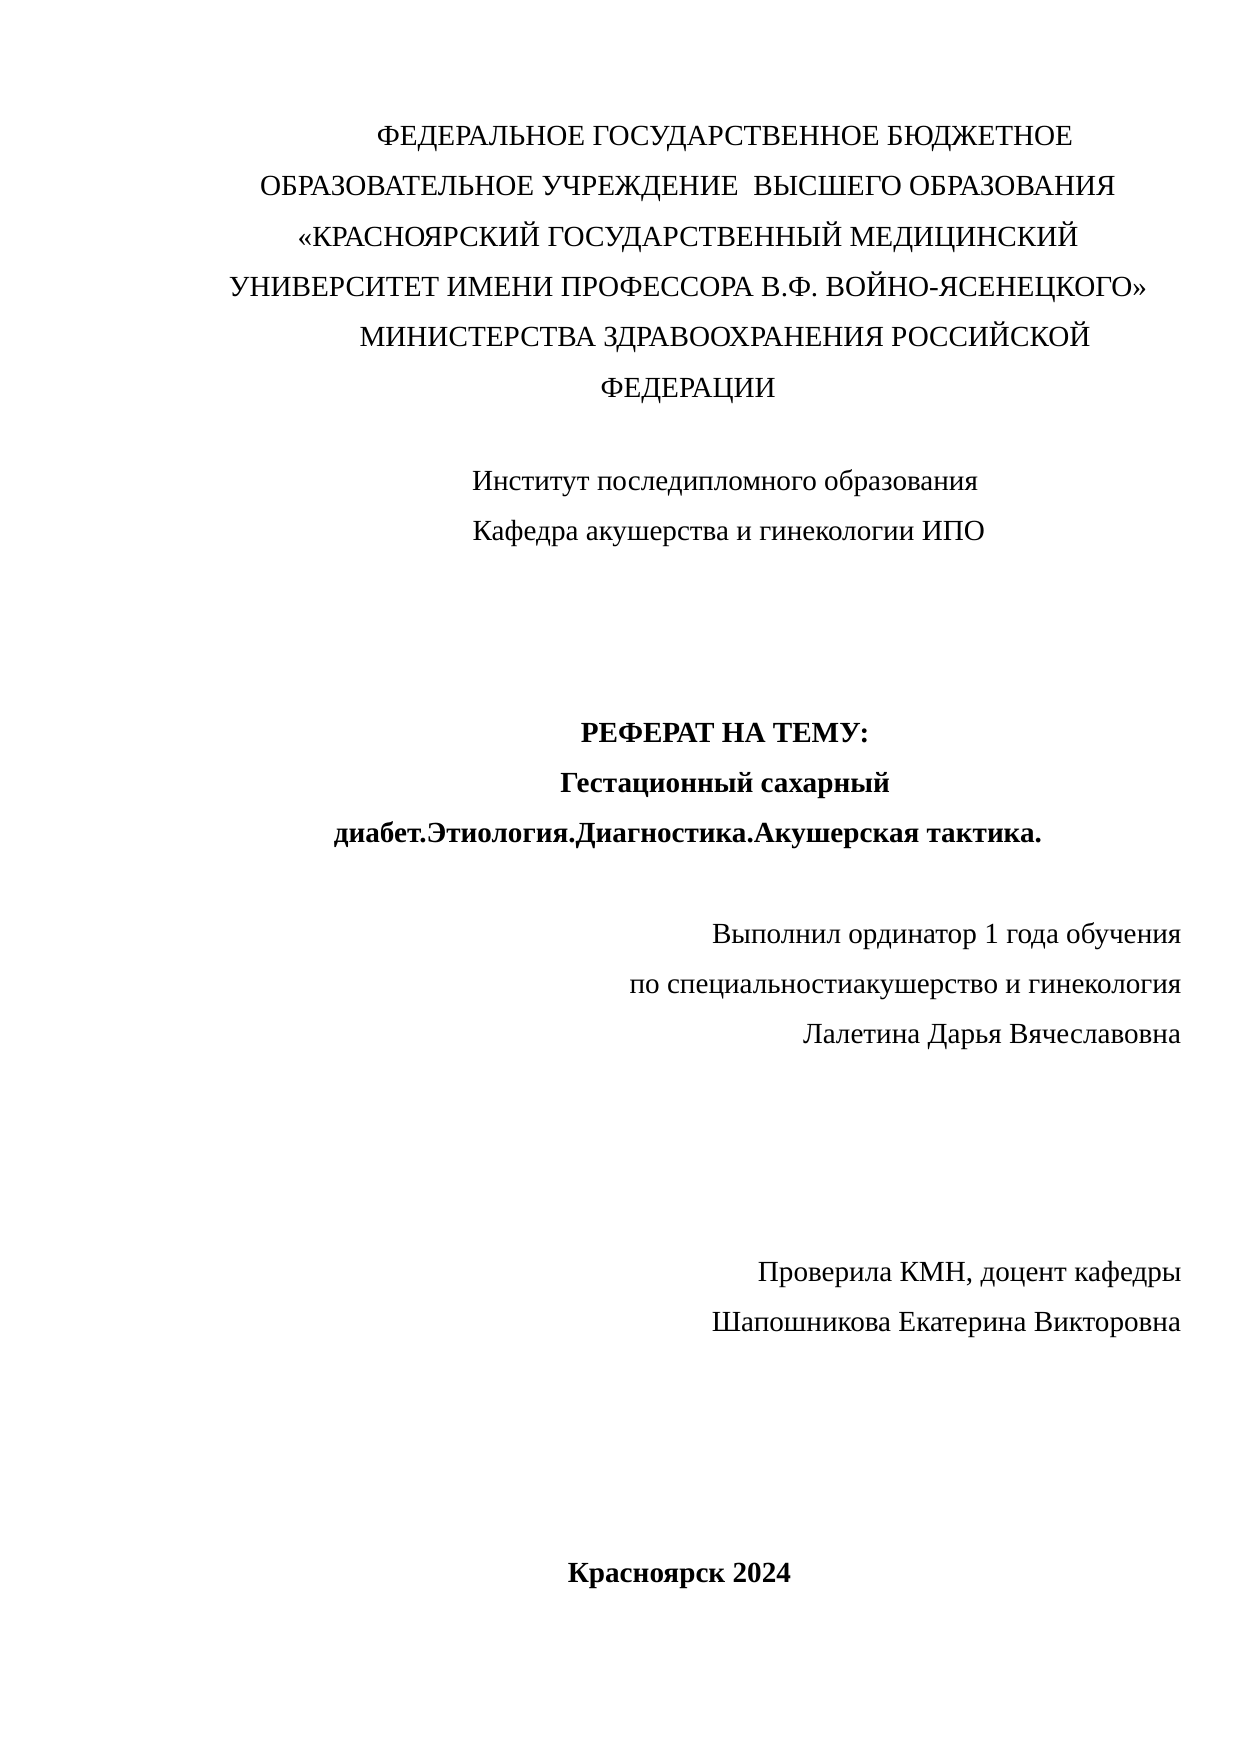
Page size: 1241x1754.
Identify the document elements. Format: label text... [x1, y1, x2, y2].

text Лалетина Дарья Вячеславовна [195, 1017, 1181, 1050]
text ФЕДЕРАЛЬНОЕ ГОСУДАРСТВЕННОЕ БЮДЖЕТНОЕ ОБРАЗОВАТЕЛЬНОЕ УЧРЕЖДЕНИЕ ВЫСШЕГО ОБРАЗОВАНИЯ «КРАСНОЯРСКИЙ ГОСУДАРСТВЕННЫЙ МЕДИЦИНСКИЙ УНИВЕРСИТЕТ ИМЕНИ ПРОФЕССОРА В.Ф. ВОЙНО-ЯСЕНЕЦКОГО» [195, 118, 1181, 303]
text РЕФЕРАТ НА ТЕМУ: [195, 715, 1181, 748]
text МИНИСТЕРСТВА ЗДРАВООХРАНЕНИЯ РОССИЙСКОЙ ФЕДЕРАЦИИ [195, 319, 1181, 403]
text Проверила КМН, доцент кафедры [195, 1254, 1181, 1287]
text Институт последипломного образования [195, 463, 1181, 497]
text Кафедра акушерства и гинекологии ИПО [195, 513, 1181, 547]
text Шапошникова Екатерина Викторовна [195, 1304, 1181, 1338]
text Гестационный сахарный диабет.Этиология.Диагностика.Акушерская тактика. [195, 765, 1181, 849]
text Выполнил ординатор 1 года обучения [177, 916, 1181, 949]
text по специальностиакушерство и гинекология [195, 966, 1181, 1000]
text Красноярск 2024 [177, 1556, 1181, 1589]
